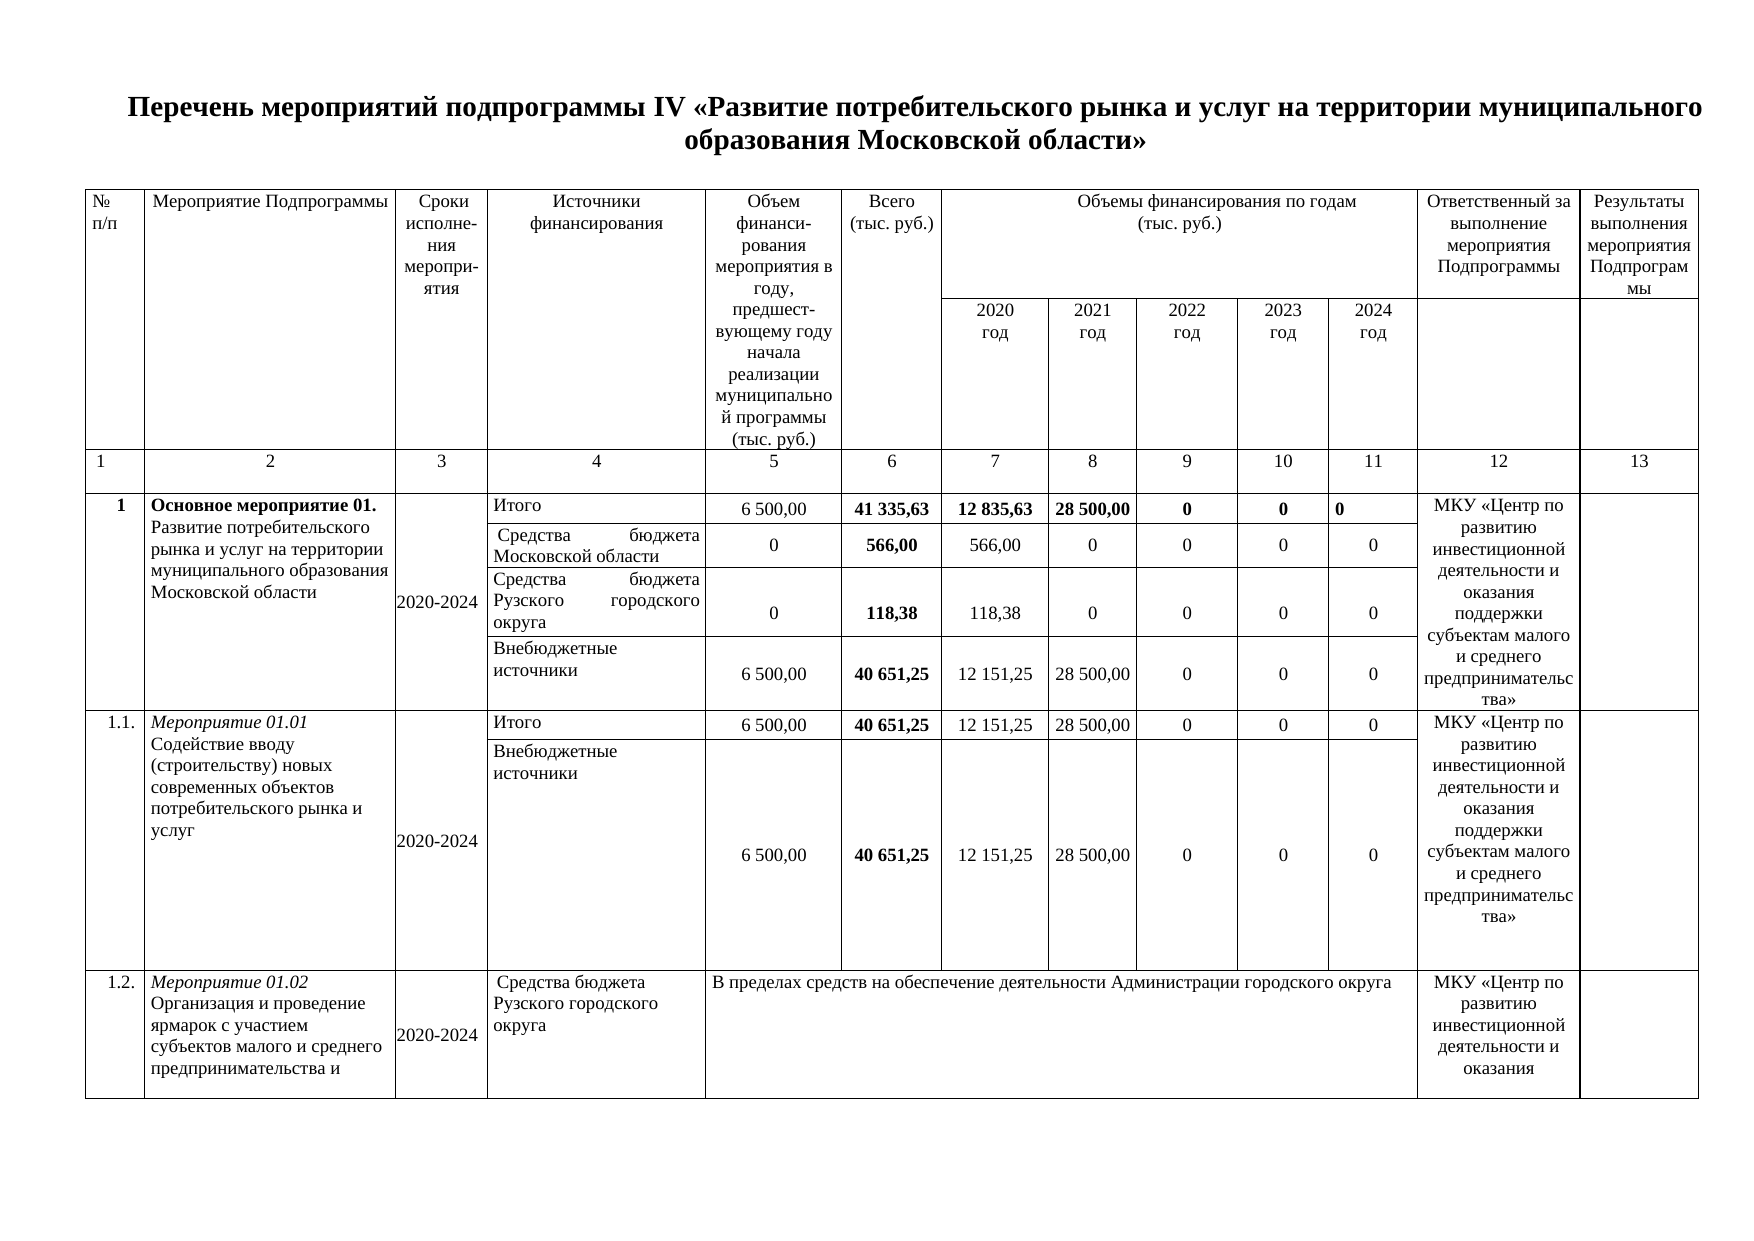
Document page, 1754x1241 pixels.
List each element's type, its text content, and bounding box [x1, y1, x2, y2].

table_cell 2020-2024 [396, 711, 487, 970]
table_cell Итого [488, 711, 705, 739]
table_cell 0 [1238, 711, 1328, 739]
table_cell 6 [842, 450, 941, 493]
table_cell 3 [396, 450, 487, 493]
table_cell [1581, 971, 1698, 1098]
table_cell 0 [1329, 637, 1417, 710]
table_header Источники финансирования [488, 190, 705, 449]
table_cell МКУ «Центр по развитию инвестиционной деятельности и оказания поддержки субъектам малого и среднего предпринимательства» [1418, 494, 1579, 710]
table_cell 11 [1329, 450, 1417, 493]
table_cell 0 [1329, 494, 1417, 523]
table_cell 0 [706, 568, 841, 636]
table_cell 12 151,25 [942, 711, 1048, 739]
table_cell Средства бюджета Московской области [488, 524, 705, 567]
table_cell [1418, 299, 1579, 449]
table_cell 566,00 [842, 524, 941, 567]
table_cell 28 500,00 [1049, 637, 1136, 710]
table_cell Мероприятие 01.01 Содействие вводу (строительству) новых современных объектов потребительского рынка и услуг [145, 711, 395, 970]
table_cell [706, 971, 1417, 1098]
table_cell 40 651,25 [842, 637, 941, 710]
table_cell 4 [488, 450, 705, 493]
table_cell 6 500,00 [706, 740, 841, 970]
table_cell 0 [1329, 711, 1417, 739]
table_cell [1581, 299, 1698, 449]
table_cell 2021 год [1049, 299, 1136, 449]
table_header Ответственный за выполнение мероприятия Подпрограммы [1418, 190, 1579, 298]
table_cell 7 [942, 450, 1048, 493]
table_cell Внебюджетные источники [488, 637, 705, 710]
table_cell МКУ «Центр по развитию инвестиционной деятельности и оказания поддержки субъектам малого и среднего предпринимательства» [1418, 711, 1579, 970]
table_cell 12 [1418, 450, 1579, 493]
table_cell 0 [1238, 740, 1328, 970]
table_cell 8 [1049, 450, 1136, 493]
table_cell 1.2. [86, 971, 144, 1098]
table_cell 0 [1137, 637, 1237, 710]
table_cell 5 [706, 450, 841, 493]
table_cell 0 [1238, 494, 1328, 523]
table_cell 2020-2024 [396, 494, 487, 710]
table_cell 6 500,00 [706, 494, 841, 523]
table_cell 28 500,00 [1049, 740, 1136, 970]
table_cell 0 [1137, 740, 1237, 970]
table_cell 0 [1329, 568, 1417, 636]
table_header Результаты выполнения мероприятия Подпрограммы [1581, 190, 1698, 298]
table_cell 0 [1238, 637, 1328, 710]
table_header Мероприятие Подпрограммы [145, 190, 395, 449]
table_cell [1581, 494, 1698, 710]
table_cell 13 [1581, 450, 1698, 493]
table_cell 0 [1137, 568, 1237, 636]
table_cell 10 [1238, 450, 1328, 493]
table_cell 0 [1137, 494, 1237, 523]
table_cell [145, 971, 395, 1098]
table_cell 0 [1329, 740, 1417, 970]
table_cell Основное мероприятие 01. Развитие потребительского рынка и услуг на территории муниципального образования Московской области [145, 494, 395, 710]
table_cell 0 [1049, 568, 1136, 636]
table_cell Средства бюджета Рузского городского округа [488, 568, 705, 636]
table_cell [488, 971, 705, 1098]
table_cell 0 [1329, 524, 1417, 567]
table_header № п/п [86, 190, 144, 449]
table_cell Итого [488, 494, 705, 523]
table_cell 2020-2024 [396, 971, 487, 1098]
table_cell 0 [1238, 568, 1328, 636]
table_cell 12 151,25 [942, 740, 1048, 970]
table_cell 0 [1238, 524, 1328, 567]
table_cell 0 [1137, 524, 1237, 567]
table_header Объемы финансирования по годам (тыс. руб.) [942, 190, 1417, 298]
table_cell 41 335,63 [842, 494, 941, 523]
table_cell 12 151,25 [942, 637, 1048, 710]
text Перечень мероприятий подпрограммы IV «Развитие потребительского рынка и услуг на территории муниципального образования Московской области» [118, 89, 1713, 156]
table_cell 28 500,00 [1049, 494, 1136, 523]
table_cell 0 [1049, 524, 1136, 567]
table_cell 0 [706, 524, 841, 567]
table_cell 2 [145, 450, 395, 493]
table_cell [1581, 711, 1698, 970]
table_header Всего (тыс. руб.) [842, 190, 941, 449]
table_cell 2022 год [1137, 299, 1237, 449]
table_header Объем финанси-рования мероприятия в году, предшест- вующему году начала реализации муниципальной программы (тыс. руб.) [706, 190, 841, 449]
table_cell 40 651,25 [842, 711, 941, 739]
table_cell 566,00 [942, 524, 1048, 567]
table_cell 2020 год [942, 299, 1048, 449]
table_cell 12 835,63 [942, 494, 1048, 523]
table_cell 28 500,00 [1049, 711, 1136, 739]
table_header Сроки исполне-ния меропри-ятия [396, 190, 487, 449]
table_cell 6 500,00 [706, 637, 841, 710]
table_cell 1 [86, 494, 144, 710]
table_cell 118,38 [942, 568, 1048, 636]
table_cell 2024 год [1329, 299, 1417, 449]
table_cell 6 500,00 [706, 711, 841, 739]
table_cell 1.1. [86, 711, 144, 970]
table_cell 2023 год [1238, 299, 1328, 449]
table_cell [1418, 971, 1579, 1098]
table_cell 40 651,25 [842, 740, 941, 970]
table_cell 1 [86, 450, 144, 493]
table_cell 9 [1137, 450, 1237, 493]
table_cell 118,38 [842, 568, 941, 636]
table_cell Внебюджетные источники [488, 740, 705, 970]
table_cell 0 [1137, 711, 1237, 739]
